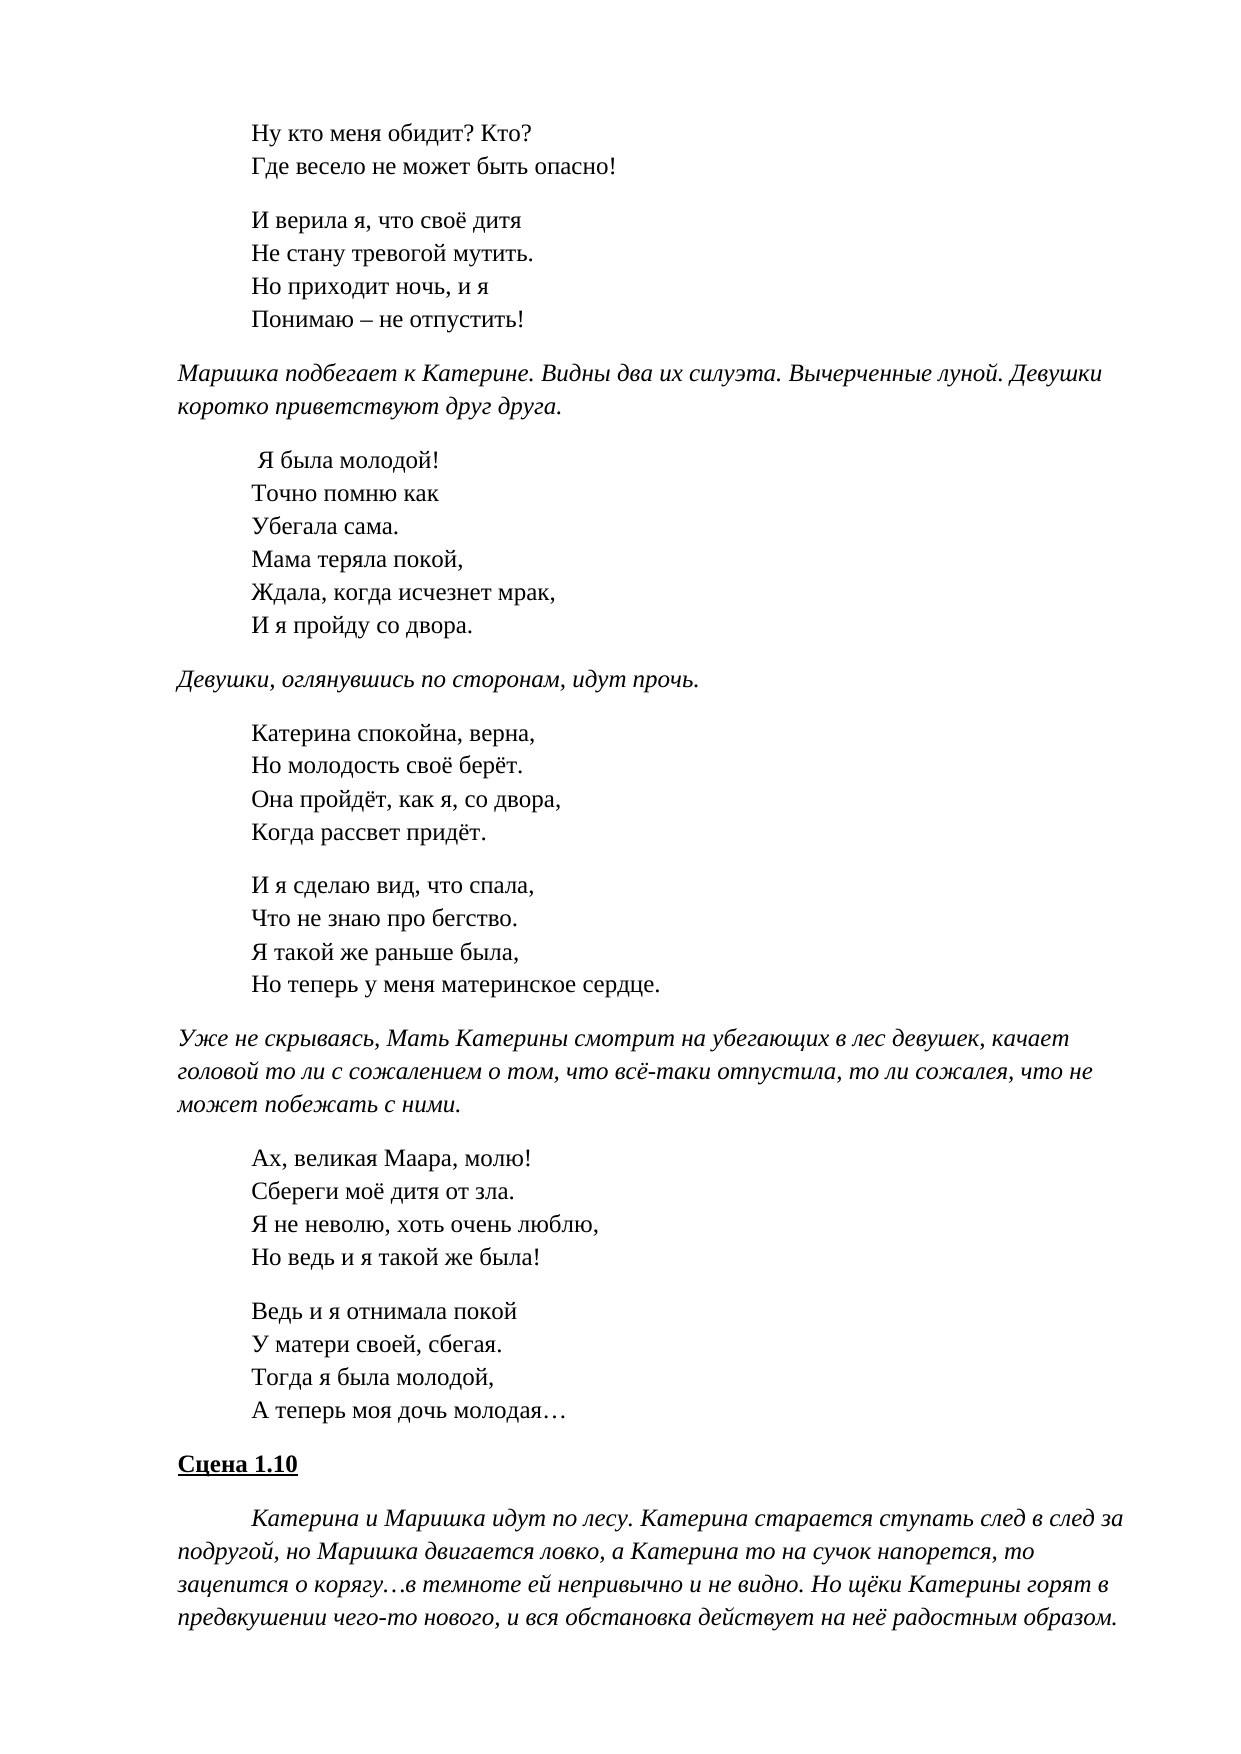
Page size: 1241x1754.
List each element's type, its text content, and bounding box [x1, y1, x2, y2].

text И я сделаю вид, что спала, Что не знаю про бегство. Я такой же раньше была, Но теперь у меня материнское сердце. [177, 871, 1152, 998]
text Ах, великая Маара, молю! Сбереги моё дитя от зла. Я не неволю, хоть очень люблю, Но ведь и я такой же была! [177, 1143, 1152, 1271]
text Сцена 1.10 [177, 1449, 1152, 1478]
text Маришка подбегает к Катерине. Видны два их силуэта. Вычерченные луной. Девушки коротко приветствуют друг друга. [177, 358, 1152, 420]
text Ведь и я отнимала покой У матери своей, сбегая. Тогда я была молодой, А теперь моя дочь молодая… [177, 1296, 1152, 1424]
text Девушки, оглянувшись по сторонам, идут прочь. [177, 664, 1152, 692]
text Я была молодой! Точно помню как Убегала сама. Мама теряла покой, Ждала, когда исчезнет мрак, И я пройду со двора. [177, 445, 1152, 639]
text Уже не скрываясь, Мать Катерины смотрит на убегающих в лес девушек, качает головой то ли с сожалением о том, что всё-таки отпустила, то ли сожалея, что не может побежать с ними. [177, 1023, 1152, 1118]
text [177, 118, 1152, 180]
text Катерина и Маришка идут по лесу. Катерина старается ступать след в след за подругой, но Маришка двигается ловко, а Катерина то на сучок напорется, то зацепится о корягу…в темноте ей непривычно и не видно. Но щёки Катерины горят в предвкушении чего-то нового, и вся обстановка действует на неё радостным образом. [177, 1503, 1152, 1631]
text Катерина спокойна, верна, Но молодость своё берёт. Она пройдёт, как я, со двора, Когда рассвет придёт. [177, 718, 1152, 845]
text И верила я, что своё дитя Не стану тревогой мутить. Но приходит ночь, и я Понимаю – не отпустить! [177, 205, 1152, 333]
